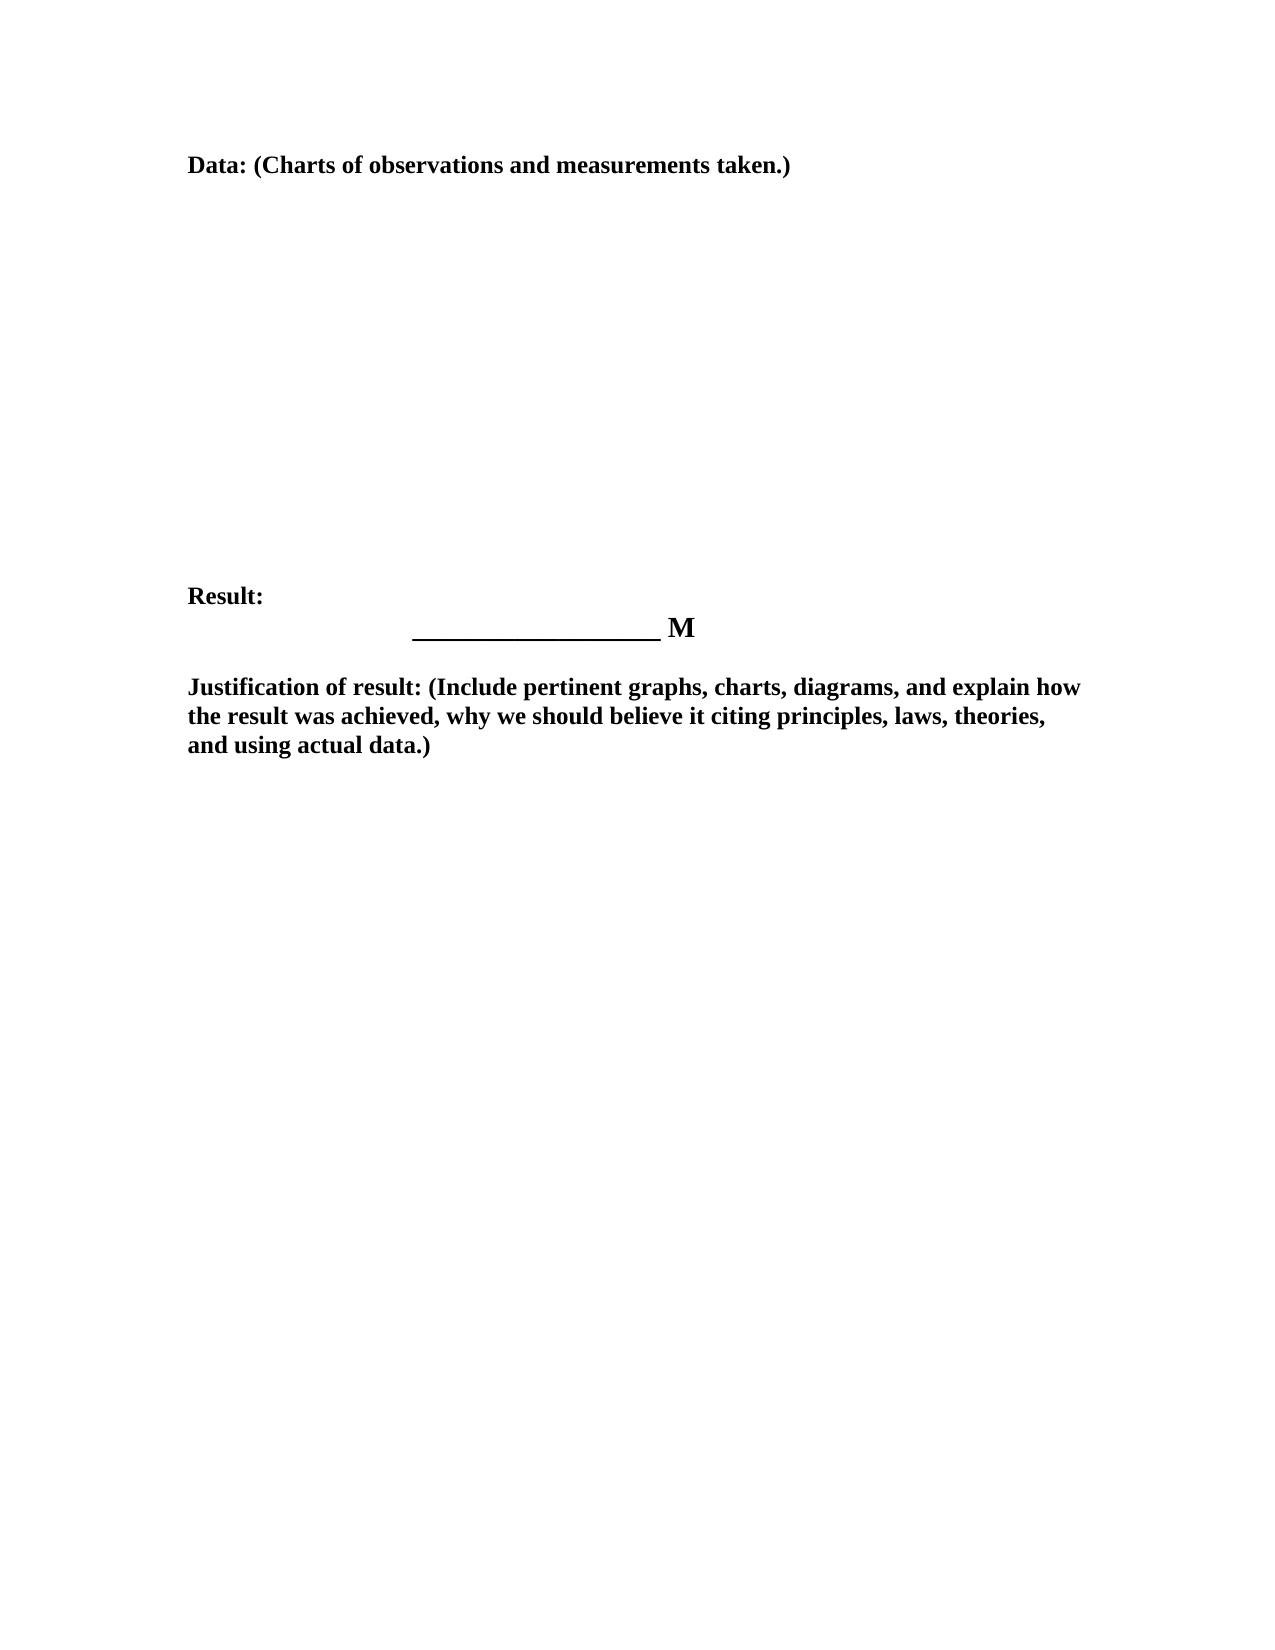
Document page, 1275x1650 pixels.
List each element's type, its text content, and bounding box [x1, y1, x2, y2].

text Result: [187, 581, 1087, 610]
text Justification of result: (Include pertinent graphs, charts, diagrams, and explain how the result was achieved, why we should believe it citing principles, laws, theories, and using actual data.) [187, 672, 1087, 758]
text Data: (Charts of observations and measurements taken.) [187, 150, 1087, 179]
text _________________ M [187, 610, 1087, 643]
